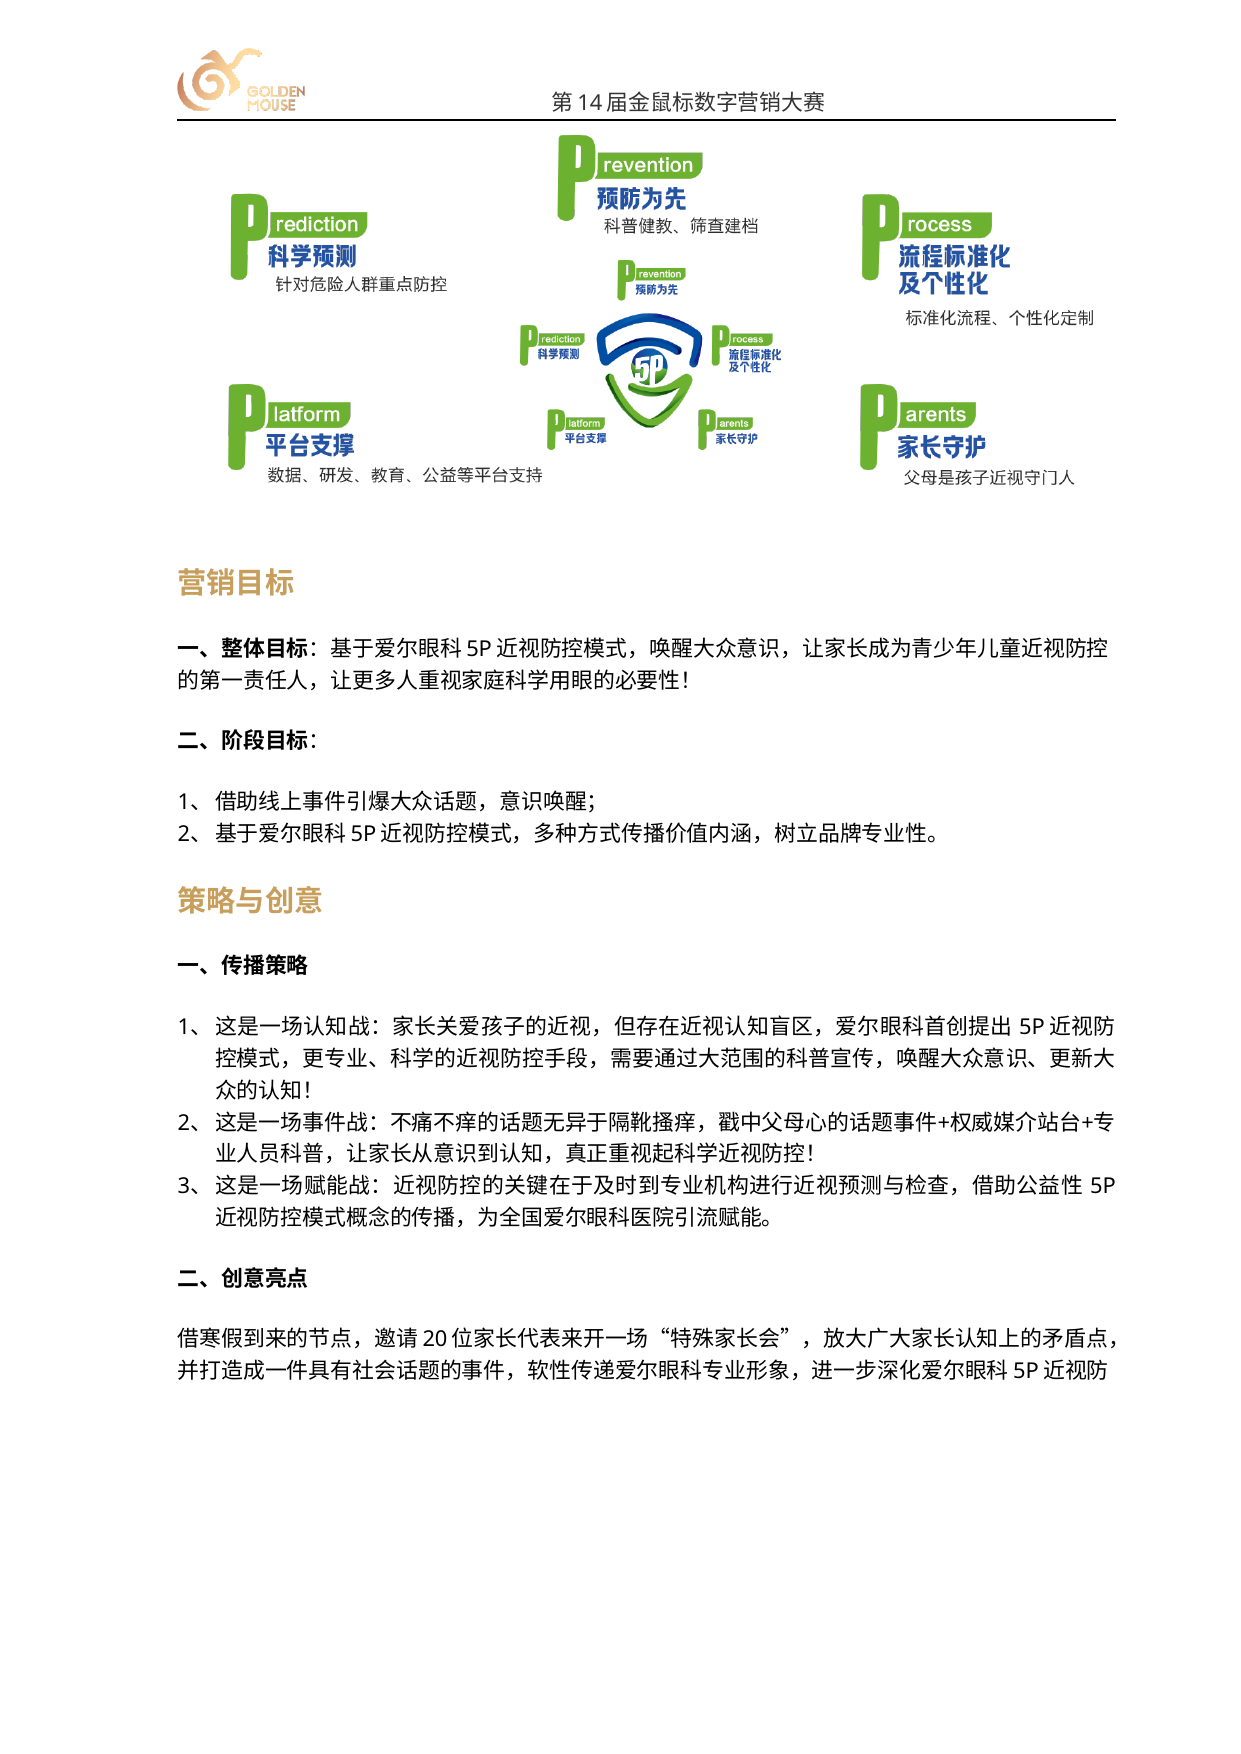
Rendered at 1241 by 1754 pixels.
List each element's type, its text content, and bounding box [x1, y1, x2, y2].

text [177, 1321, 1116, 1385]
text 二、阶段目标： [177, 723, 1116, 755]
list 这是一场事件战：不痛不痒的话题无异于隔靴搔痒，戳中父母心的话题事件+权威媒介站台+专业人员科普，让家长从意识到认知，真正重视起科学近视防控！ [177, 1104, 1116, 1168]
list 借助线上事件引爆大众话题，意识唤醒； [177, 784, 1116, 816]
picture [177, 48, 305, 111]
text 一、整体目标：基于爱尔眼科5P近视防控模式，唤醒大众意识，让家长成为青少年儿童近视防控的第一责任人，让更多人重视家庭科学用眼的必要性！ [177, 631, 1116, 694]
text 策略与创意 [177, 877, 1116, 919]
text 营销目标 [177, 559, 1116, 602]
text 一、传播策略 [177, 948, 1116, 980]
list 这是一场赋能战：近视防控的关键在于及时到专业机构进行近视预测与检查，借助公益性5P近视防控模式概念的传播，为全国爱尔眼科医院引流赋能。 [177, 1168, 1116, 1231]
text 二、创意亮点 [177, 1261, 1116, 1292]
list 基于爱尔眼科5P近视防控模式，多种方式传播价值内涵，树立品牌专业性。 [177, 816, 1116, 848]
list 这是一场认知战：家长关爱孩子的近视，但存在近视认知盲区，爱尔眼科首创提出5P近视防控模式，更专业、科学的近视防控手段，需要通过大范围的科普宣传，唤醒大众意识、更新大众的认知！ [177, 1009, 1116, 1104]
picture [177, 120, 1150, 531]
